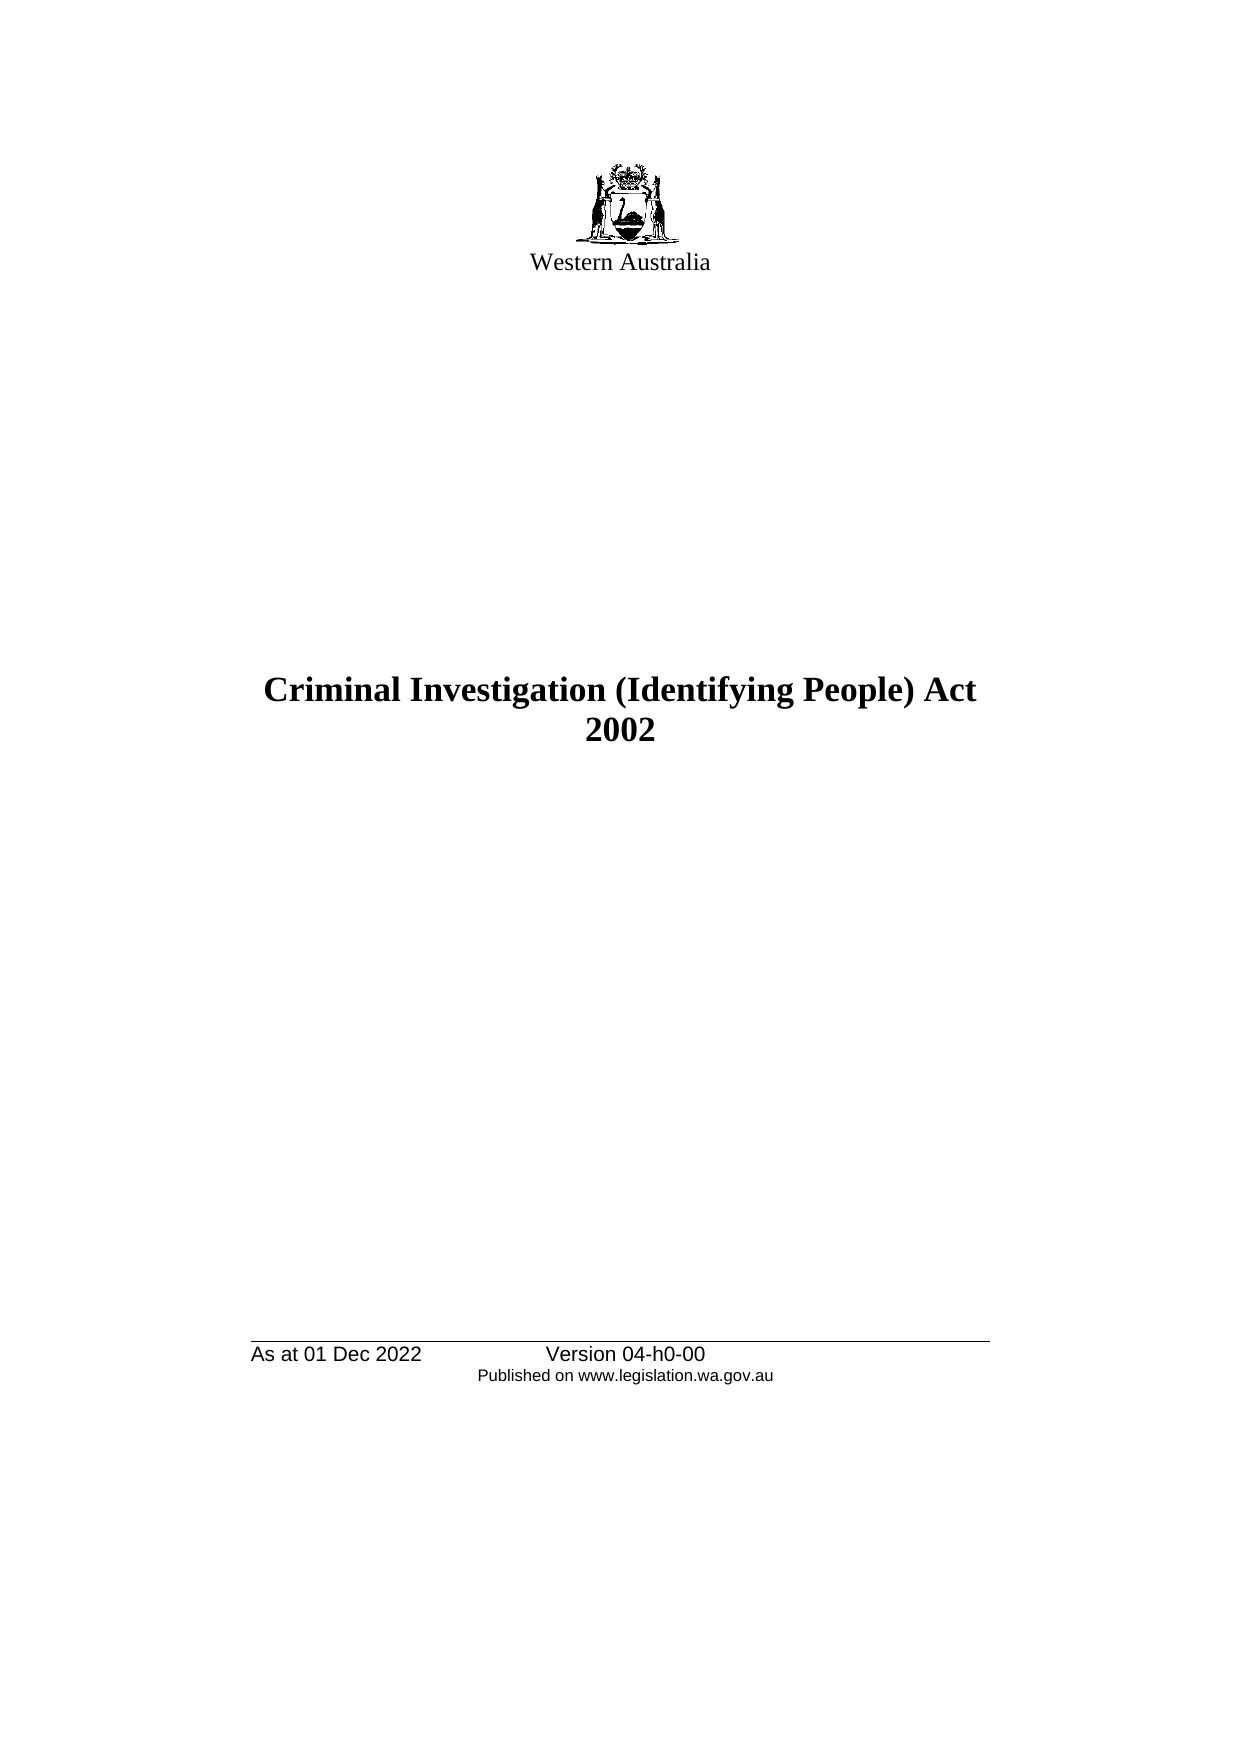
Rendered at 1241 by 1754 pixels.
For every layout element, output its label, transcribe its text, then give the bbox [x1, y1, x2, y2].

text Western Australia [251, 247, 990, 276]
picture [575, 162, 679, 246]
text Criminal Investigation (Identifying People) Act 2002 [251, 668, 990, 749]
